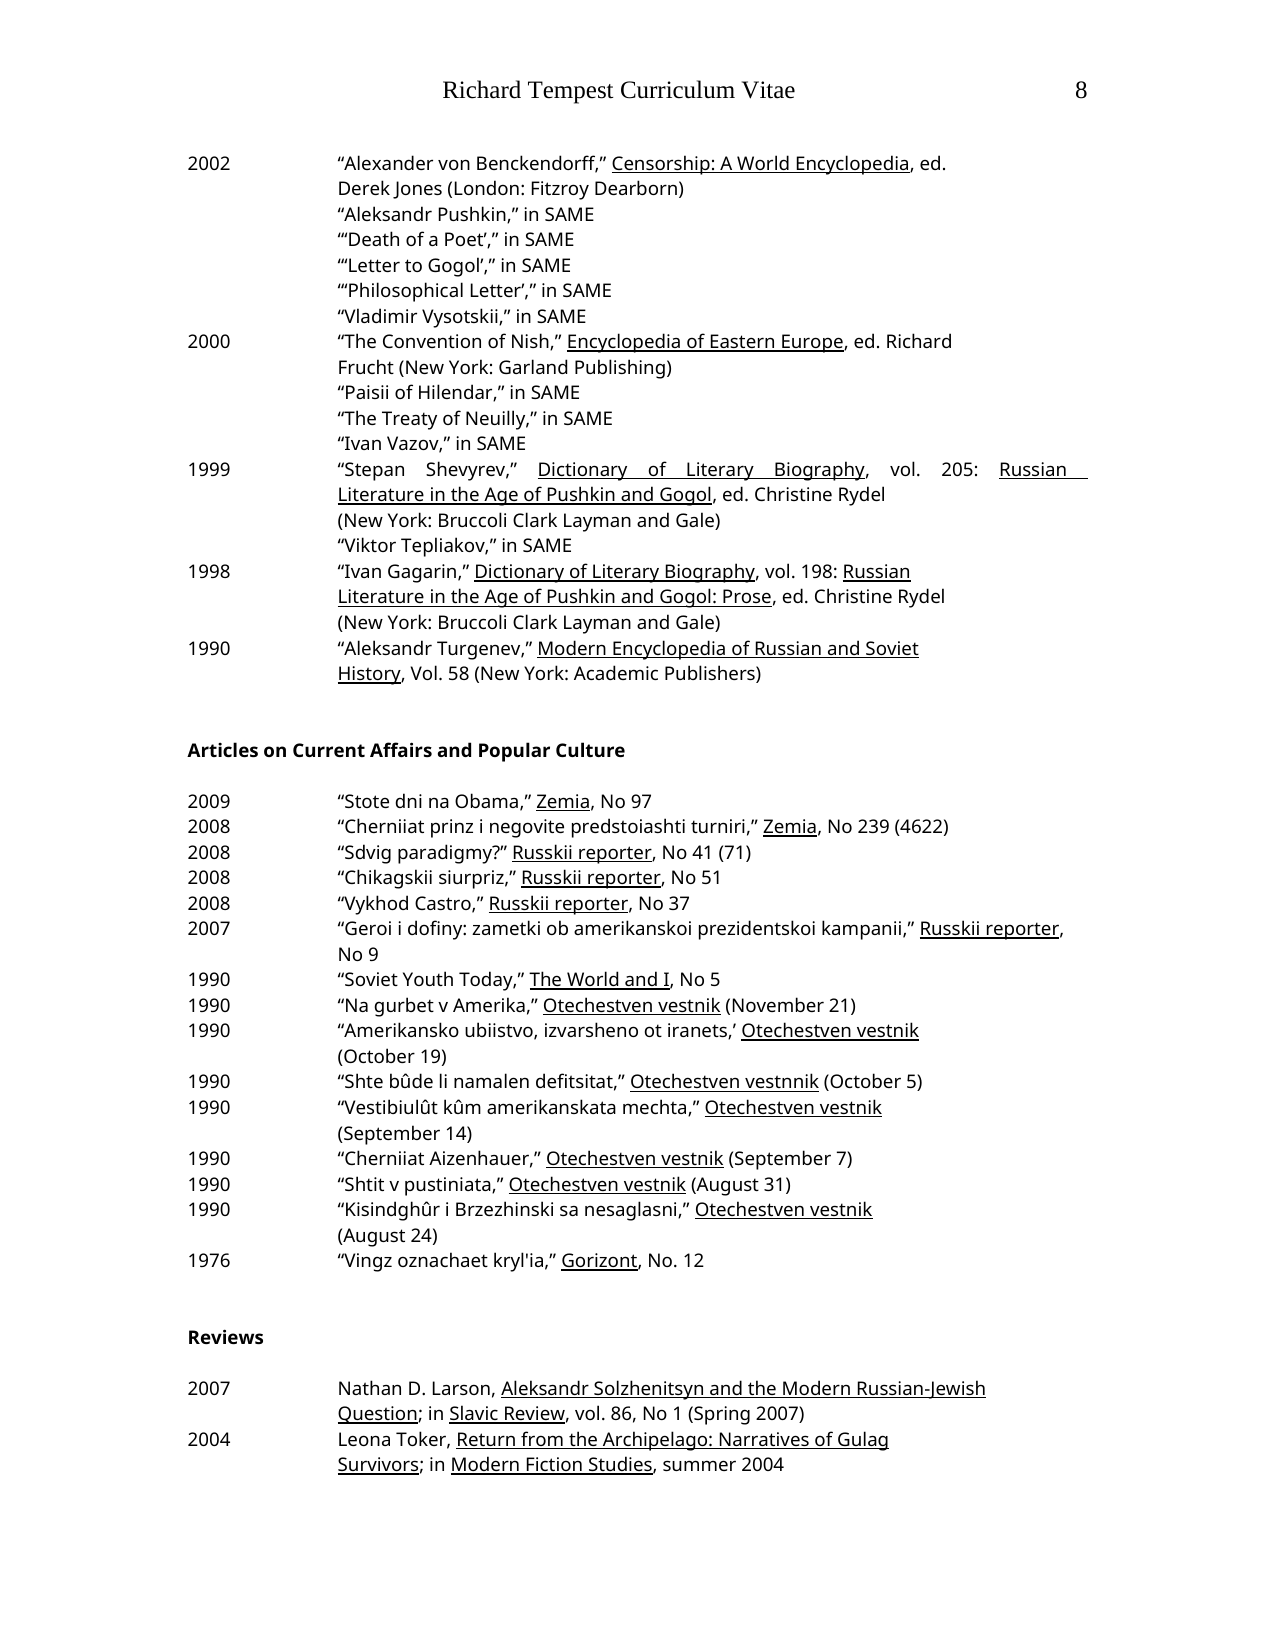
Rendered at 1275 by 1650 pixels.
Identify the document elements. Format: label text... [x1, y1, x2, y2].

text History, Vol. 58 (New York: Academic Publishers) [187, 660, 1087, 686]
text 2004 Leona Toker, Return from the Archipelago: Narratives of Gulag [187, 1426, 1087, 1452]
text (October 19) [187, 1043, 1087, 1069]
text 1976 “Vingz oznachaet kryl'ia,” Gorizont, No. 12 [187, 1247, 1087, 1273]
text “‘Letter to Gogol’,” in SAME [262, 252, 1087, 278]
text (New York: Bruccoli Clark Layman and Gale) [187, 507, 1087, 533]
text 2009 “Stote dni na Obama,” Zemia, No 97 [187, 788, 1087, 813]
text 1990 “Amerikansko ubiistvo, izvarsheno ot iranets,’ Otechestven vestnik [187, 1018, 1087, 1043]
text (New York: Bruccoli Clark Layman and Gale) [187, 609, 1087, 635]
text “Ivan Vazov,” in SAME [187, 431, 1087, 456]
text 1998 “Ivan Gagarin,” Dictionary of Literary Biography, vol. 198: Russian Literature in the Age of Pushkin and Gogol: Prose, ed. Christine Rydel [187, 558, 1087, 609]
text “The Treaty of Neuilly,” in SAME [187, 405, 1087, 431]
text Question; in Slavic Review, vol. 86, No 1 (Spring 2007) [262, 1401, 1087, 1426]
text Derek Jones (London: Fitzroy Dearborn) [262, 176, 1087, 201]
list “Alexander von Benckendorff,” Censorship: A World Encyclopedia, ed. [187, 150, 1087, 176]
text “Paisii of Hilendar,” in SAME [187, 380, 1087, 405]
text Articles on Current Affairs and Popular Culture [187, 737, 1087, 762]
text 2008 “Vykhod Castro,” Russkii reporter, No 37 [187, 890, 1087, 916]
text No 9 [262, 941, 1087, 967]
text “‘Death of a Poet’,” in SAME [262, 227, 1087, 252]
text Frucht (New York: Garland Publishing) [187, 354, 1087, 380]
text 2000 “The Convention of Nish,” Encyclopedia of Eastern Europe, ed. Richard [187, 329, 1087, 354]
text Reviews [187, 1324, 1087, 1349]
text (September 14) [187, 1120, 1087, 1145]
text 1990 “Soviet Youth Today,” The World and I, No 5 [187, 967, 1087, 992]
text 1990 “Shtit v pustiniata,” Otechestven vestnik (August 31) [187, 1171, 1087, 1196]
text 1990 “Vestibiulût kûm amerikanskata mechta,” Otechestven vestnik [187, 1094, 1087, 1120]
text “Aleksandr Pushkin,” in SAME [262, 201, 1087, 227]
text 1999 “Stepan Shevyrev,” Dictionary of Literary Biography, vol. 205: Russian Literature in the Age of Pushkin and Gogol, ed. Christine Rydel [187, 456, 1087, 507]
text 1990 “Na gurbet v Amerika,” Otechestven vestnik (November 21) [187, 992, 1087, 1018]
text Survivors; in Modern Fiction Studies, summer 2004 [262, 1452, 1087, 1477]
text 2008 “Chikagskii siurpriz,” Russkii reporter, No 51 [187, 864, 1087, 890]
text 2008 “Sdvig paradigmy?” Russkii reporter, No 41 (71) [187, 839, 1087, 864]
text (August 24) [187, 1222, 1087, 1247]
text “Vladimir Vysotskii,” in SAME [262, 303, 1087, 329]
text 1990 “Kisindghûr i Brzezhinski sa nesaglasni,” Otechestven vestnik [187, 1196, 1087, 1222]
text 1990 “Cherniiat Aizenhauer,” Otechestven vestnik (September 7) [187, 1145, 1087, 1171]
text 2007 Nathan D. Larson, Aleksandr Solzhenitsyn and the Modern Russian-Jewish [187, 1375, 1087, 1401]
text 1990 “Aleksandr Turgenev,” Modern Encyclopedia of Russian and Soviet [187, 635, 1087, 660]
text 2008 “Cherniiat prinz i negovite predstoiashti turniri,” Zemia, No 239 (4622) [187, 813, 1087, 839]
text 2007 “Geroi i dofiny: zametki ob amerikanskoi prezidentskoi kampanii,” Russkii reporter, [187, 916, 1087, 941]
text “‘Philosophical Letter’,” in SAME [262, 278, 1087, 303]
text 1990 “Shte bûde li namalen defitsitat,” Otechestven vestnnik (October 5) [187, 1069, 1087, 1094]
text “Viktor Tepliakov,” in SAME [187, 533, 1087, 558]
